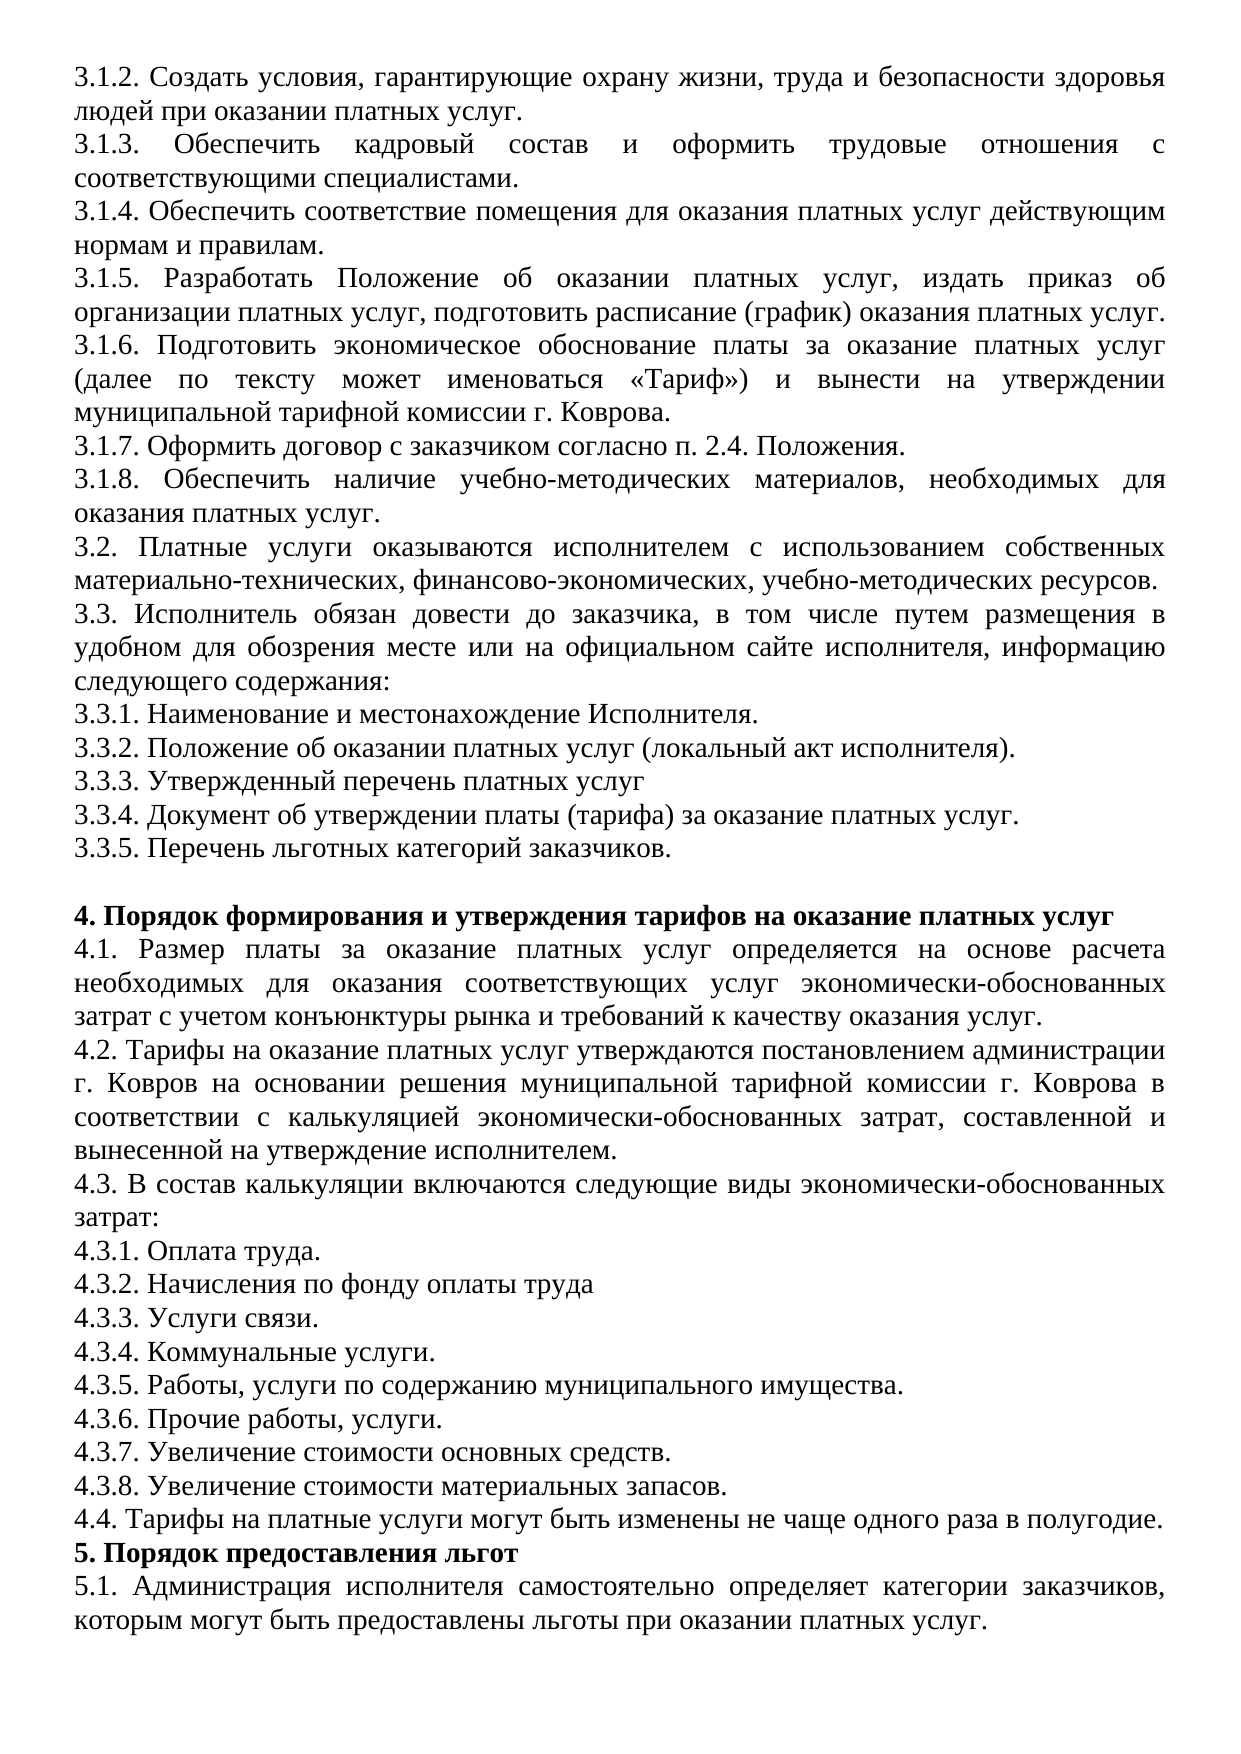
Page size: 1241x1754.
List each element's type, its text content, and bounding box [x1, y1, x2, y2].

text 3.1.2. Создать условия, гарантирующие охрану жизни, труда и безопасности здоровья людей при оказании платных услуг. [74, 59, 1167, 126]
text 3.2. Платные услуги оказываются исполнителем с использованием собственных материально-технических, финансово-экономических, учебно-методических ресурсов. [74, 529, 1167, 596]
text 3.3.4. Документ об утверждении платы (тарифа) за оказание платных услуг. [74, 797, 1167, 831]
text 3.1.3. Обеспечить кадровый состав и оформить трудовые отношения с соответствующими специалистами. [74, 126, 1167, 193]
text 3.3.2. Положение об оказании платных услуг (локальный акт исполнителя). [74, 730, 1167, 763]
text 4.3.6. Прочие работы, услуги. [74, 1401, 1167, 1434]
text 4.3.5. Работы, услуги по содержанию муниципального имущества. [74, 1367, 1167, 1401]
text 4.3. В состав калькуляции включаются следующие виды экономически-обоснованных затрат: [74, 1166, 1167, 1233]
text 4.3.1. Оплата труда. [74, 1233, 1167, 1267]
text 3.3.1. Наименование и местонахождение Исполнителя. [74, 696, 1167, 730]
text 3.1.8. Обеспечить наличие учебно-методических материалов, необходимых для оказания платных услуг. [74, 462, 1167, 529]
text 4.3.4. Коммунальные услуги. [74, 1334, 1167, 1367]
text 4.3.7. Увеличение стоимости основных средств. [74, 1434, 1167, 1468]
text 4.1. Размер платы за оказание платных услуг определяется на основе расчета необходимых для оказания соответствующих услуг экономически-обоснованных затрат с учетом конъюнктуры рынка и требований к качеству оказания услуг. [74, 931, 1167, 1032]
text 4. Порядок формирования и утверждения тарифов на оказание платных услуг [74, 898, 1167, 931]
text 3.3. Исполнитель обязан довести до заказчика, в том числе путем размещения в удобном для обозрения месте или на официальном сайте исполнителя, информацию следующего содержания: [74, 596, 1167, 696]
text 3.3.5. Перечень льготных категорий заказчиков. [74, 831, 1167, 864]
text 3.1.7. Оформить договор с заказчиком согласно п. 2.4. Положения. [74, 428, 1167, 462]
text 4.3.3. Услуги связи. [74, 1300, 1167, 1334]
text 5.1. Администрация исполнителя самостоятельно определяет категории заказчиков, которым могут быть предоставлены льготы при оказании платных услуг. [74, 1568, 1167, 1636]
text 4.3.8. Увеличение стоимости материальных запасов. [74, 1468, 1167, 1501]
text 4.2. Тарифы на оказание платных услуг утверждаются постановлением администрации г. Ковров на основании решения муниципальной тарифной комиссии г. Коврова в соответствии с калькуляцией экономически-обоснованных затрат, составленной и вынесенной на утверждение исполнителем. [74, 1032, 1167, 1166]
text 3.1.5. Разработать Положение об оказании платных услуг, издать приказ об организации платных услуг, подготовить расписание (график) оказания платных услуг. [74, 260, 1167, 327]
text 3.1.4. Обеспечить соответствие помещения для оказания платных услуг действующим нормам и правилам. [74, 193, 1167, 260]
text 5. Порядок предоставления льгот [74, 1535, 1167, 1568]
text 3.1.6. Подготовить экономическое обоснование платы за оказание платных услуг (далее по тексту может именоваться «Тариф») и вынести на утверждении муниципальной тарифной комиссии г. Коврова. [74, 327, 1167, 428]
text 4.3.2. Начисления по фонду оплаты труда [74, 1267, 1167, 1300]
text 3.3.3. Утвержденный перечень платных услуг [74, 763, 1167, 797]
text 4.4. Тарифы на платные услуги могут быть изменены не чаще одного раза в полугодие. [74, 1501, 1167, 1535]
